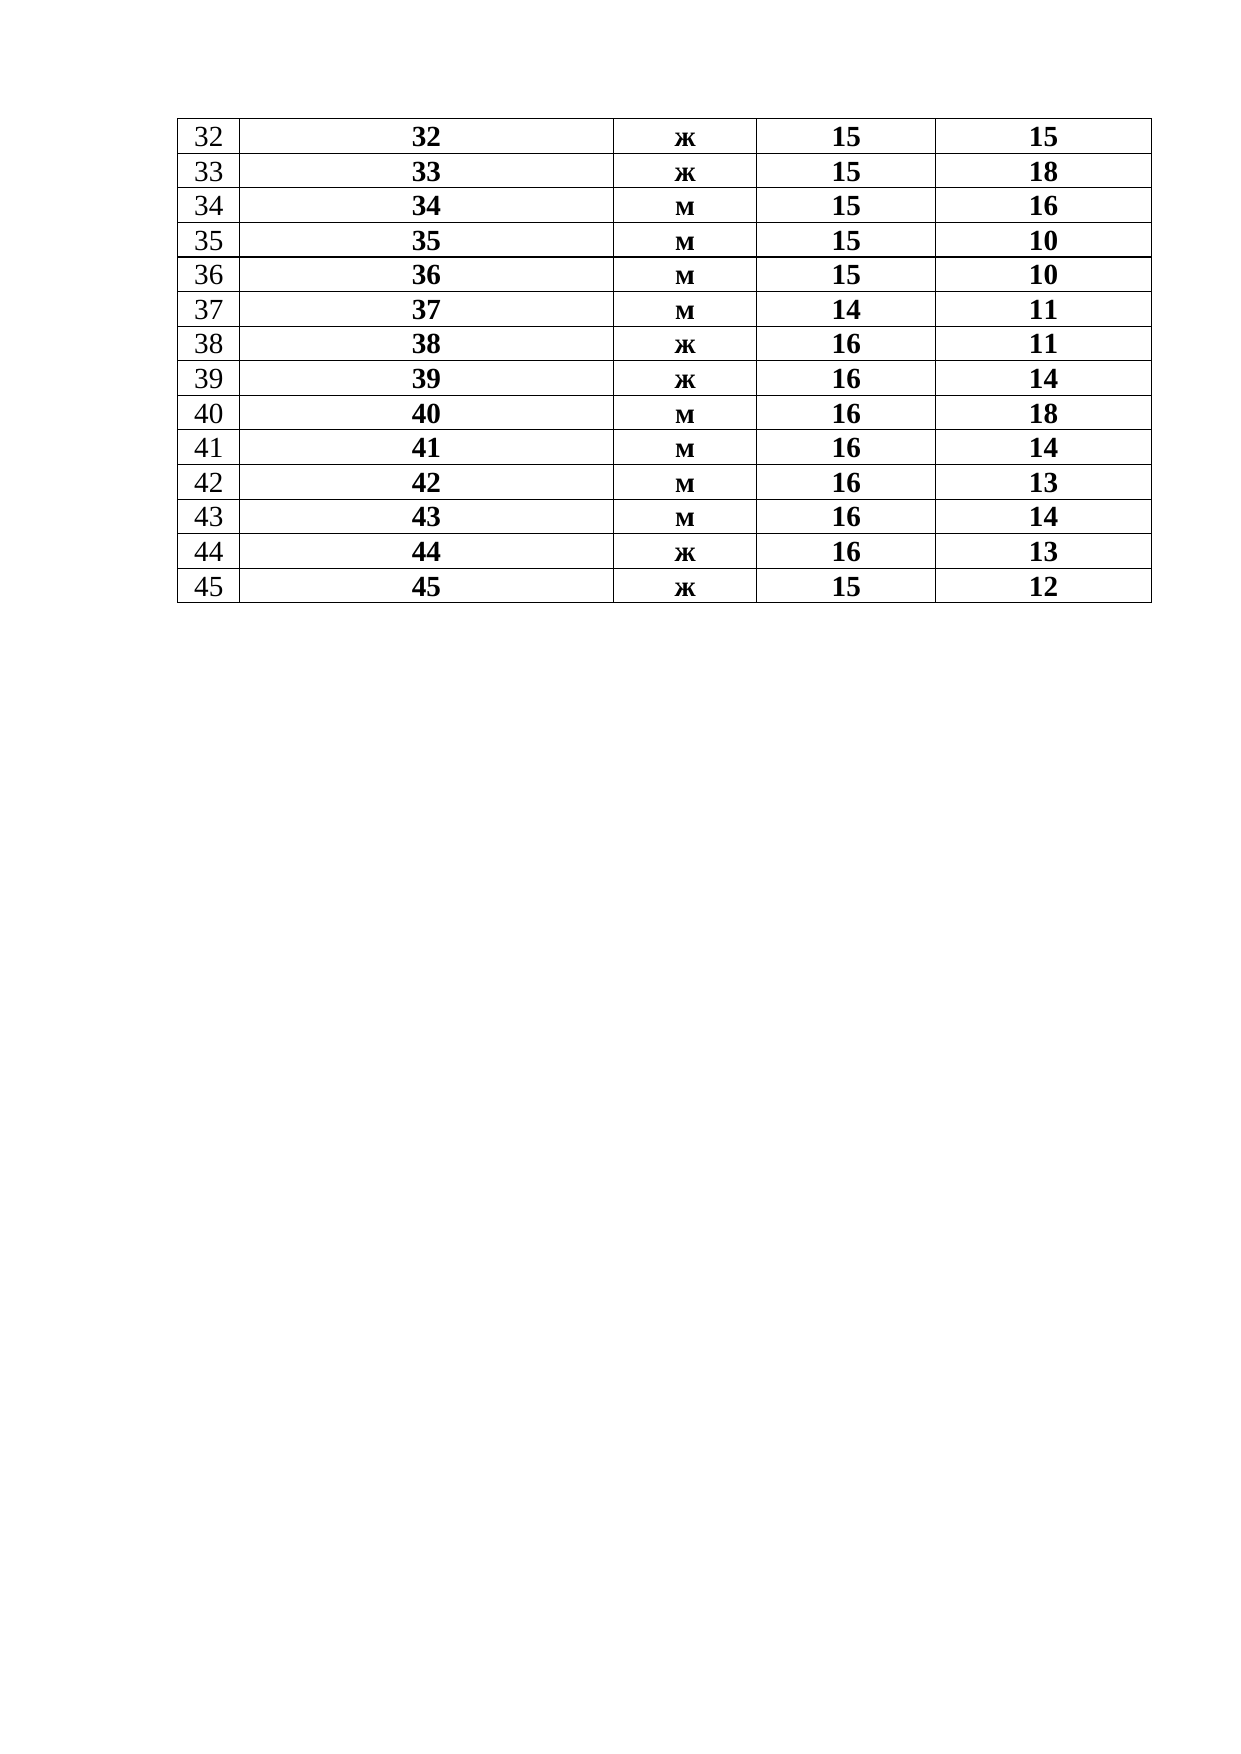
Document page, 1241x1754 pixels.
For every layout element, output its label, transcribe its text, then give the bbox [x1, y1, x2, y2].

table_cell 40 [240, 396, 613, 429]
table_cell 12 [936, 569, 1151, 602]
table_cell 15 [757, 223, 935, 256]
table_cell 14 [936, 361, 1151, 395]
table_cell м [614, 292, 756, 326]
table_cell 32 [178, 119, 239, 153]
table_cell м [614, 396, 756, 429]
table_cell 39 [178, 361, 239, 395]
table_cell 18 [936, 154, 1151, 187]
table_cell 13 [936, 465, 1151, 498]
table_cell 16 [757, 361, 935, 395]
table_cell ж [614, 327, 756, 360]
table_cell 37 [178, 292, 239, 326]
table_cell 41 [178, 430, 239, 464]
table_cell 33 [178, 154, 239, 187]
table_cell 15 [936, 119, 1151, 153]
table_cell ж [614, 534, 756, 568]
table_cell 11 [936, 327, 1151, 360]
table_cell 38 [240, 327, 613, 360]
table_cell м [614, 465, 756, 498]
table_cell 10 [936, 223, 1151, 256]
table_cell ж [614, 569, 756, 602]
table_cell ж [614, 361, 756, 395]
table_cell 14 [936, 500, 1151, 533]
table_cell 42 [178, 465, 239, 498]
table_cell 18 [936, 396, 1151, 429]
table_cell ж [614, 154, 756, 187]
table_cell м [614, 258, 756, 291]
table_cell 44 [178, 534, 239, 568]
table_cell 40 [178, 396, 239, 429]
table_cell 16 [757, 465, 935, 498]
table_cell 16 [757, 534, 935, 568]
table_cell 16 [936, 188, 1151, 222]
table_cell 43 [240, 500, 613, 533]
table_cell м [614, 188, 756, 222]
table_cell 14 [757, 292, 935, 326]
table_cell 16 [757, 327, 935, 360]
table_cell 33 [240, 154, 613, 187]
table_cell 16 [757, 430, 935, 464]
table_cell 16 [757, 500, 935, 533]
table_cell м [614, 500, 756, 533]
table_cell 42 [240, 465, 613, 498]
table_cell 41 [240, 430, 613, 464]
table_cell 34 [178, 188, 239, 222]
table_cell 37 [240, 292, 613, 326]
table_cell 43 [178, 500, 239, 533]
table_cell 45 [178, 569, 239, 602]
table_cell 34 [240, 188, 613, 222]
table_cell 36 [178, 258, 239, 291]
table_cell 15 [757, 188, 935, 222]
table_cell 45 [240, 569, 613, 602]
table_cell 15 [757, 258, 935, 291]
table_cell 44 [240, 534, 613, 568]
table_cell 32 [240, 119, 613, 153]
table_cell 35 [178, 223, 239, 256]
table_cell 10 [936, 258, 1151, 291]
table_cell ж [614, 119, 756, 153]
table_cell 36 [240, 258, 613, 291]
table_cell 15 [757, 569, 935, 602]
table_cell 15 [757, 119, 935, 153]
table_cell 11 [936, 292, 1151, 326]
table_cell 13 [936, 534, 1151, 568]
table_cell 15 [757, 154, 935, 187]
table_cell 14 [936, 430, 1151, 464]
table_cell м [614, 430, 756, 464]
table_cell 35 [240, 223, 613, 256]
table_cell 16 [757, 396, 935, 429]
table_cell 38 [178, 327, 239, 360]
table_cell 39 [240, 361, 613, 395]
table_cell м [614, 223, 756, 256]
